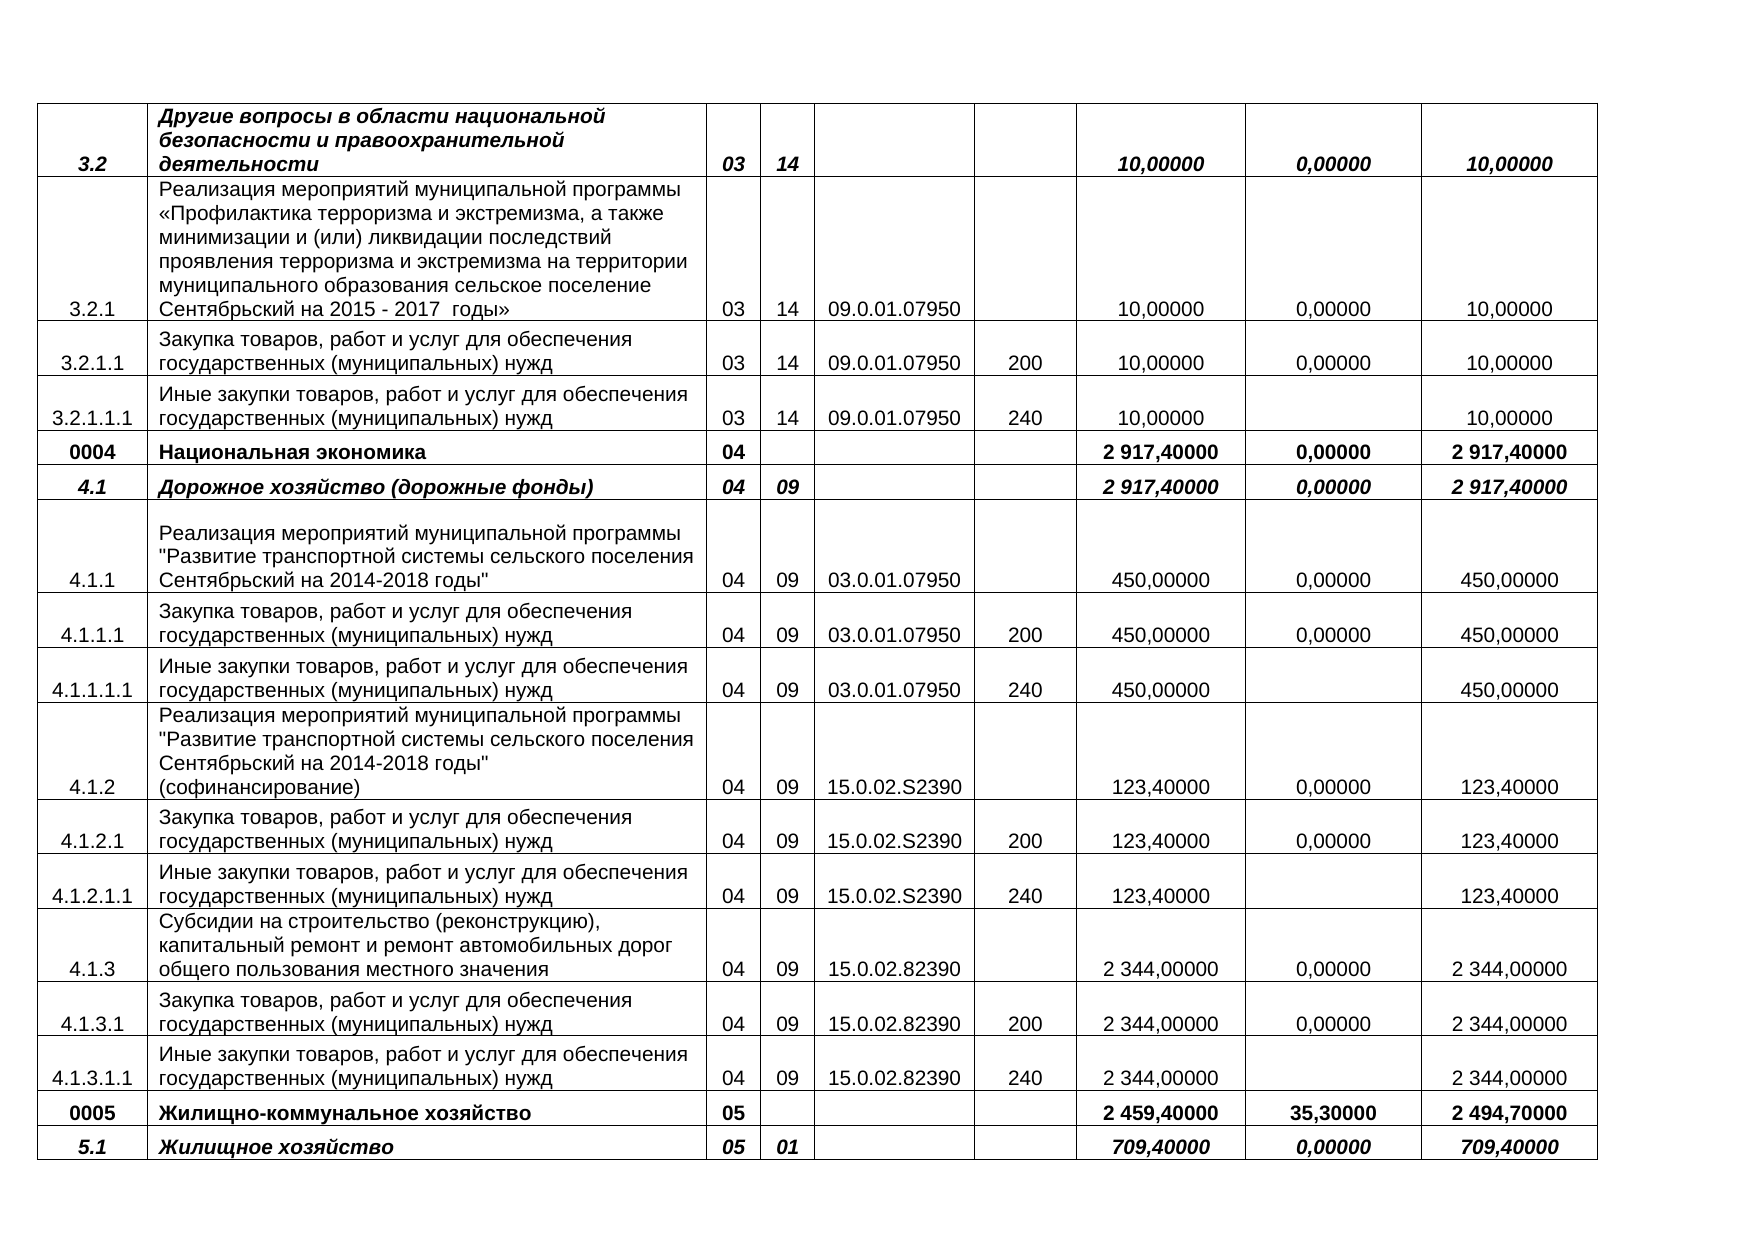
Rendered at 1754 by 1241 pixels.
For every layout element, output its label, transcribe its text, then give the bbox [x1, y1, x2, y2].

table_cell 0,00000 [1246, 593, 1421, 647]
table_cell 04 [707, 800, 760, 853]
table_cell [975, 500, 1076, 592]
table_cell 4.1.1 [38, 500, 147, 592]
table_cell 04 [707, 648, 760, 702]
table_cell 01 [761, 1126, 814, 1159]
table_cell 450,00000 [1422, 500, 1597, 592]
table_cell 04 [707, 431, 760, 464]
table_cell 10,00000 [1422, 376, 1597, 430]
table_cell 09 [761, 500, 814, 592]
table_cell 03 [707, 104, 760, 176]
table_cell 09 [761, 593, 814, 647]
table_cell [975, 104, 1076, 176]
table_cell 14 [761, 177, 814, 320]
table_cell 240 [975, 1036, 1076, 1090]
table_cell [761, 1091, 814, 1124]
table_cell 4.1.2 [38, 703, 147, 798]
table_cell 709,40000 [1077, 1126, 1245, 1159]
table_cell 2 917,40000 [1422, 465, 1597, 498]
table_cell [1246, 376, 1421, 430]
table_cell 05 [707, 1126, 760, 1159]
table_cell [1246, 1036, 1421, 1090]
table_cell 2 917,40000 [1422, 431, 1597, 464]
table_cell 0,00000 [1246, 321, 1421, 375]
table_cell Жилищно-коммунальное хозяйство [148, 1091, 706, 1124]
table_cell Иные закупки товаров, работ и услуг для обеспечения государственных (муниципальных) нужд [148, 376, 706, 430]
table_cell 09 [761, 909, 814, 981]
table_cell 2 344,00000 [1077, 1036, 1245, 1090]
table_cell Другие вопросы в области национальной безопасности и правоохранительной деятельности [148, 104, 706, 176]
table_cell 3.2.1.1 [38, 321, 147, 375]
table_cell 450,00000 [1422, 648, 1597, 702]
table_cell 14 [761, 376, 814, 430]
table_cell 2 917,40000 [1077, 465, 1245, 498]
table_cell 123,40000 [1077, 854, 1245, 908]
table_cell 09 [761, 854, 814, 908]
table_cell 10,00000 [1077, 376, 1245, 430]
table_cell Закупка товаров, работ и услуг для обеспечения государственных (муниципальных) нужд [148, 800, 706, 853]
table_cell 09 [761, 703, 814, 798]
table_cell Реализация мероприятий муниципальной программы «Профилактика терроризма и экстремизма, а также минимизации и (или) ликвидации последствий проявления терроризма и экстремизма на территории муниципального образования сельское поселение Сентябрьский на 2015 - 2017 годы» [148, 177, 706, 320]
table_cell 03.0.01.07950 [815, 648, 974, 702]
table_cell 4.1.2.1 [38, 800, 147, 853]
table_cell 09 [761, 982, 814, 1035]
table_cell [815, 431, 974, 464]
table_cell 0,00000 [1246, 982, 1421, 1035]
table_cell 03 [707, 321, 760, 375]
table_cell 04 [707, 1036, 760, 1090]
table_cell 0,00000 [1246, 500, 1421, 592]
table_cell 04 [707, 465, 760, 498]
table_cell 200 [975, 800, 1076, 853]
table_cell 0,00000 [1246, 1126, 1421, 1159]
table_cell 4.1.3.1 [38, 982, 147, 1035]
table_cell 123,40000 [1422, 854, 1597, 908]
table_cell [815, 1091, 974, 1124]
table_cell 14 [761, 104, 814, 176]
table_cell Субсидии на строительство (реконструкцию), капитальный ремонт и ремонт автомобильных дорог общего пользования местного значения [148, 909, 706, 981]
table_cell Национальная экономика [148, 431, 706, 464]
table_cell 2 344,00000 [1077, 982, 1245, 1035]
table_cell 03 [707, 376, 760, 430]
table_cell Закупка товаров, работ и услуг для обеспечения государственных (муниципальных) нужд [148, 982, 706, 1035]
table_cell 0,00000 [1246, 465, 1421, 498]
table_cell 4.1.3.1.1 [38, 1036, 147, 1090]
table_cell 09.0.01.07950 [815, 376, 974, 430]
table_cell [975, 703, 1076, 798]
table_cell Закупка товаров, работ и услуг для обеспечения государственных (муниципальных) нужд [148, 321, 706, 375]
table_cell 0,00000 [1246, 431, 1421, 464]
table_cell Иные закупки товаров, работ и услуг для обеспечения государственных (муниципальных) нужд [148, 854, 706, 908]
table_cell 240 [975, 648, 1076, 702]
table_cell 2 459,40000 [1077, 1091, 1245, 1124]
table_cell [975, 177, 1076, 320]
table_cell Жилищное хозяйство [148, 1126, 706, 1159]
table_cell 2 344,00000 [1077, 909, 1245, 981]
table_cell 0004 [38, 431, 147, 464]
table_cell 4.1.3 [38, 909, 147, 981]
table_cell [1246, 854, 1421, 908]
table_cell 0,00000 [1246, 104, 1421, 176]
table_cell 0,00000 [1246, 177, 1421, 320]
table_cell 09.0.01.07950 [815, 321, 974, 375]
table_cell 04 [707, 500, 760, 592]
table_cell 09 [761, 1036, 814, 1090]
table_cell [975, 465, 1076, 498]
table_cell 4.1.1.1.1 [38, 648, 147, 702]
table_cell [975, 1091, 1076, 1124]
table_cell 2 917,40000 [1077, 431, 1245, 464]
table_cell 15.0.02.S2390 [815, 800, 974, 853]
table_cell 709,40000 [1422, 1126, 1597, 1159]
table_cell 04 [707, 703, 760, 798]
table_cell 450,00000 [1077, 648, 1245, 702]
table_cell 0,00000 [1246, 800, 1421, 853]
table_cell [815, 1126, 974, 1159]
table_cell 04 [707, 982, 760, 1035]
table_cell 3.2.1 [38, 177, 147, 320]
table_cell 123,40000 [1422, 800, 1597, 853]
table_cell 10,00000 [1422, 321, 1597, 375]
table_cell [815, 465, 974, 498]
table_cell 09 [761, 465, 814, 498]
table_cell 14 [761, 321, 814, 375]
table_cell [815, 104, 974, 176]
table_cell Реализация мероприятий муниципальной программы "Развитие транспортной системы сельского поселения Сентябрьский на 2014-2018 годы" [148, 500, 706, 592]
table_cell 4.1 [38, 465, 147, 498]
table_cell 4.1.1.1 [38, 593, 147, 647]
table_cell 200 [975, 321, 1076, 375]
table_cell 450,00000 [1422, 593, 1597, 647]
table_cell 09.0.01.07950 [815, 177, 974, 320]
table_cell 15.0.02.82390 [815, 982, 974, 1035]
table_cell Дорожное хозяйство (дорожные фонды) [148, 465, 706, 498]
table_cell 0,00000 [1246, 703, 1421, 798]
table_cell 09 [761, 648, 814, 702]
table_cell Иные закупки товаров, работ и услуг для обеспечения государственных (муниципальных) нужд [148, 648, 706, 702]
table_cell 10,00000 [1077, 321, 1245, 375]
table_cell 05 [707, 1091, 760, 1124]
table_cell 2 494,70000 [1422, 1091, 1597, 1124]
table_cell 0005 [38, 1091, 147, 1124]
table_cell Закупка товаров, работ и услуг для обеспечения государственных (муниципальных) нужд [148, 593, 706, 647]
table_cell 0,00000 [1246, 909, 1421, 981]
table_cell 240 [975, 854, 1076, 908]
table_cell 15.0.02.S2390 [815, 703, 974, 798]
table_cell 04 [707, 593, 760, 647]
table_cell 15.0.02.82390 [815, 1036, 974, 1090]
table_cell 10,00000 [1077, 104, 1245, 176]
table_cell 10,00000 [1422, 104, 1597, 176]
table_cell 03.0.01.07950 [815, 593, 974, 647]
table_cell 240 [975, 376, 1076, 430]
table_cell 10,00000 [1077, 177, 1245, 320]
table_cell 123,40000 [1077, 703, 1245, 798]
table_cell 4.1.2.1.1 [38, 854, 147, 908]
table_cell 09 [761, 800, 814, 853]
table_cell Иные закупки товаров, работ и услуг для обеспечения государственных (муниципальных) нужд [148, 1036, 706, 1090]
table_cell [975, 431, 1076, 464]
table_cell 10,00000 [1422, 177, 1597, 320]
table_cell 04 [707, 854, 760, 908]
table_cell 450,00000 [1077, 593, 1245, 647]
table_cell 200 [975, 593, 1076, 647]
table_cell 123,40000 [1077, 800, 1245, 853]
table_cell 2 344,00000 [1422, 982, 1597, 1035]
table_cell 200 [975, 982, 1076, 1035]
table_cell [975, 1126, 1076, 1159]
table_cell 35,30000 [1246, 1091, 1421, 1124]
table_cell 2 344,00000 [1422, 1036, 1597, 1090]
table_cell [761, 431, 814, 464]
table_cell 450,00000 [1077, 500, 1245, 592]
table_cell 03.0.01.07950 [815, 500, 974, 592]
table_cell 03 [707, 177, 760, 320]
table_cell 15.0.02.S2390 [815, 854, 974, 908]
table_cell 3.2.1.1.1 [38, 376, 147, 430]
table_cell 123,40000 [1422, 703, 1597, 798]
table_cell 04 [707, 909, 760, 981]
table_cell [975, 909, 1076, 981]
table_cell 2 344,00000 [1422, 909, 1597, 981]
table_cell 5.1 [38, 1126, 147, 1159]
table_cell Реализация мероприятий муниципальной программы "Развитие транспортной системы сельского поселения Сентябрьский на 2014-2018 годы" (софинансирование) [148, 703, 706, 798]
table_cell 3.2 [38, 104, 147, 176]
table_cell [1246, 648, 1421, 702]
table_cell 15.0.02.82390 [815, 909, 974, 981]
